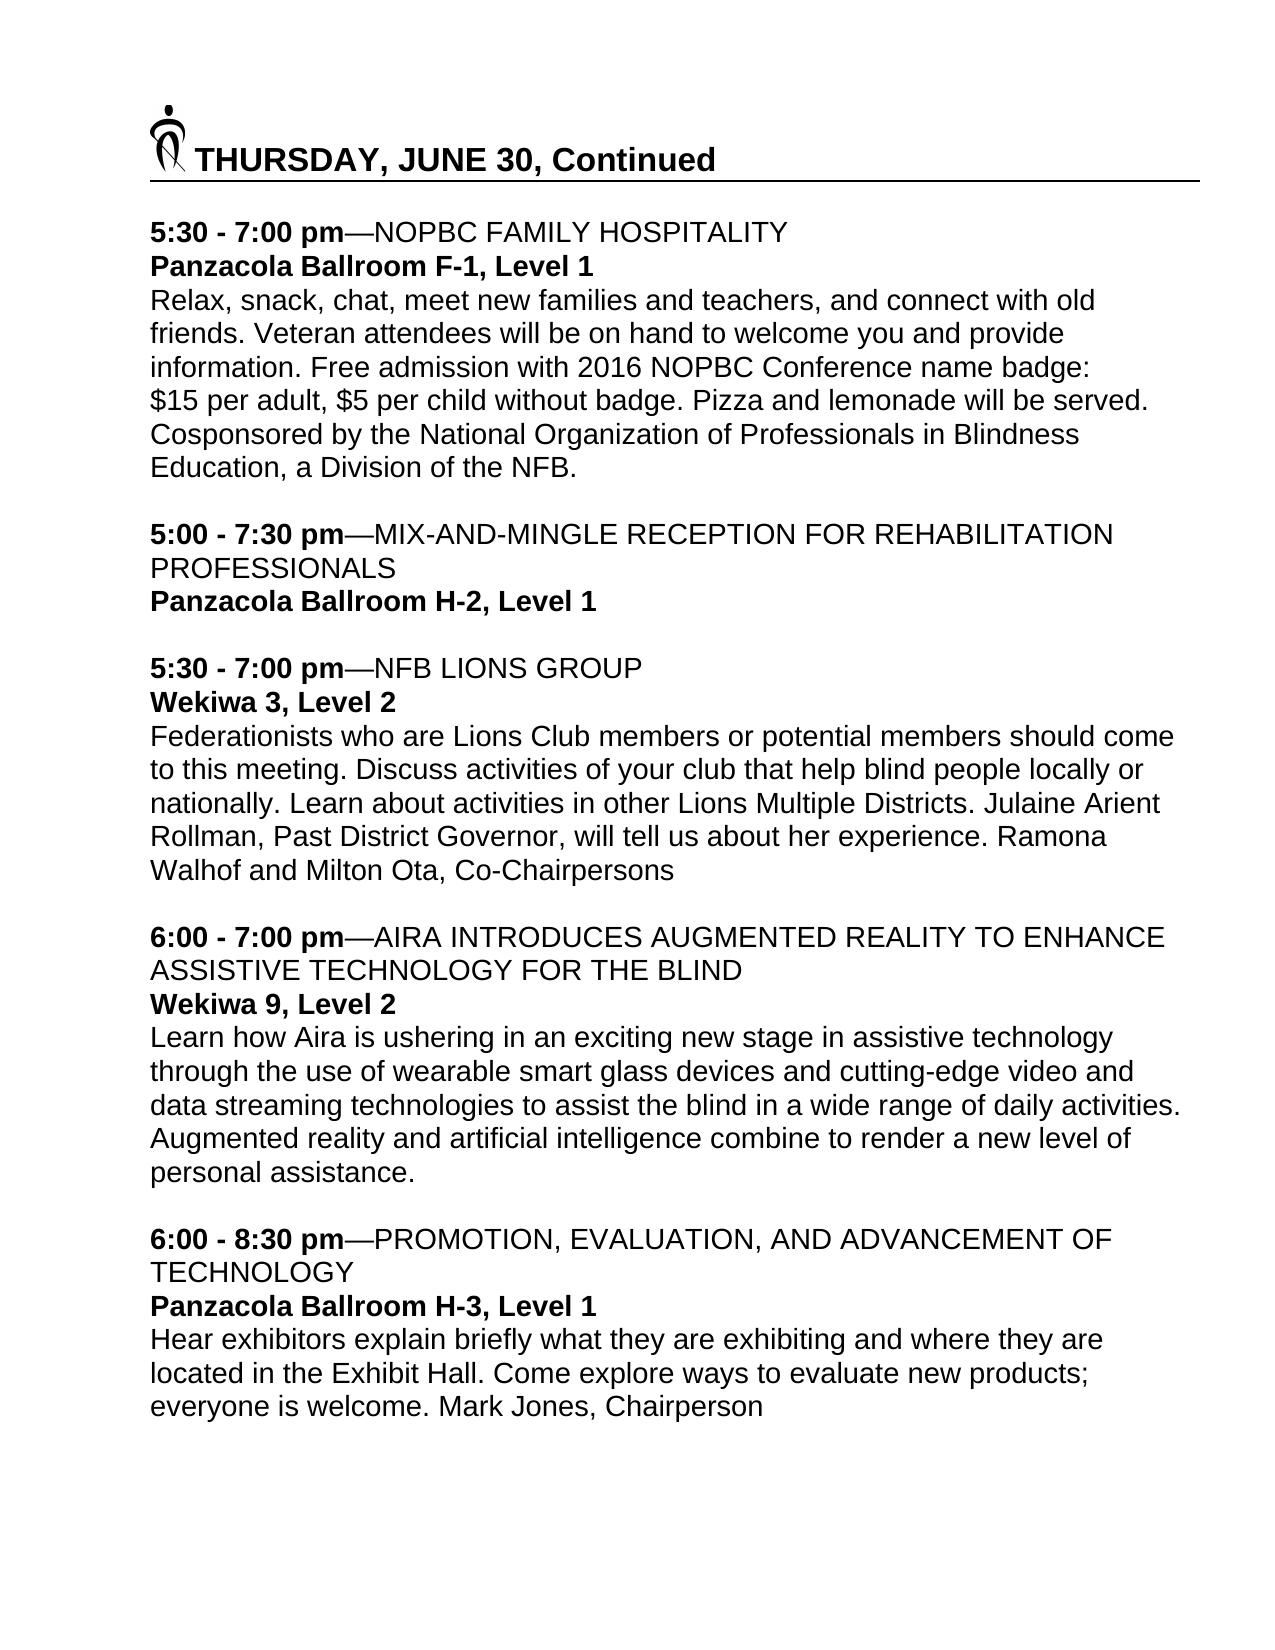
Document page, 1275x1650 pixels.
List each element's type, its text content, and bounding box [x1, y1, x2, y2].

text Panzacola Ballroom H-3, Level 1 [150, 1289, 1200, 1322]
subtitle THURSDAY, JUNE 30, Continued [150, 105, 1200, 180]
text 6:00 - 7:00 pm—AIRA INTRODUCES AUGMENTED REALITY TO ENHANCE ASSISTIVE TECHNOLOGY FOR THE BLIND [150, 920, 1200, 987]
text Wekiwa 9, Level 2 [150, 987, 1200, 1021]
text Federationists who are Lions Club members or potential members should come to this meeting. Discuss activities of your club that help blind people locally or nationally. Learn about activities in other Lions Multiple Districts. Julaine Arient Rollman, Past District Governor, will tell us about her experience. Ramona Walhof and Milton Ota, Co-Chairpersons [150, 719, 1200, 886]
text Relax, snack, chat, meet new families and teachers, and connect with old friends. Veteran attendees will be on hand to welcome you and provide information. Free admission with 2016 NOPBC Conference name badge: $15 per adult, $5 per child without badge. Pizza and lemonade will be served. Cosponsored by the National Organization of Professionals in Blindness Education, a Division of the NFB. [150, 283, 1200, 484]
text 6:00 - 8:30 pm—PROMOTION, EVALUATION, AND ADVANCEMENT OF TECHNOLOGY [150, 1222, 1200, 1289]
text Panzacola Ballroom F-1, Level 1 [150, 249, 1200, 283]
text 5:30 - 7:00 pm—NOPBC FAMILY HOSPITALITY [150, 216, 1200, 249]
text Wekiwa 3, Level 2 [150, 685, 1200, 719]
text Learn how Aira is ushering in an exciting new stage in assistive technology through the use of wearable smart glass devices and cutting-edge video and data streaming technologies to assist the blind in a wide range of daily activities. Augmented reality and artificial intelligence combine to render a new level of personal assistance. [150, 1021, 1200, 1188]
text Panzacola Ballroom H-2, Level 1 [150, 584, 1200, 618]
text 5:00 - 7:30 pm—MIX-AND-MINGLE RECEPTION FOR REHABILITATION PROFESSIONALS [150, 517, 1200, 584]
text 5:30 - 7:00 pm—NFB LIONS GROUP [150, 652, 1200, 685]
text Hear exhibitors explain briefly what they are exhibiting and where they are located in the Exhibit Hall. Come explore ways to evaluate new products; everyone is welcome. Mark Jones, Chairperson [150, 1322, 1200, 1423]
picture [150, 105, 185, 172]
